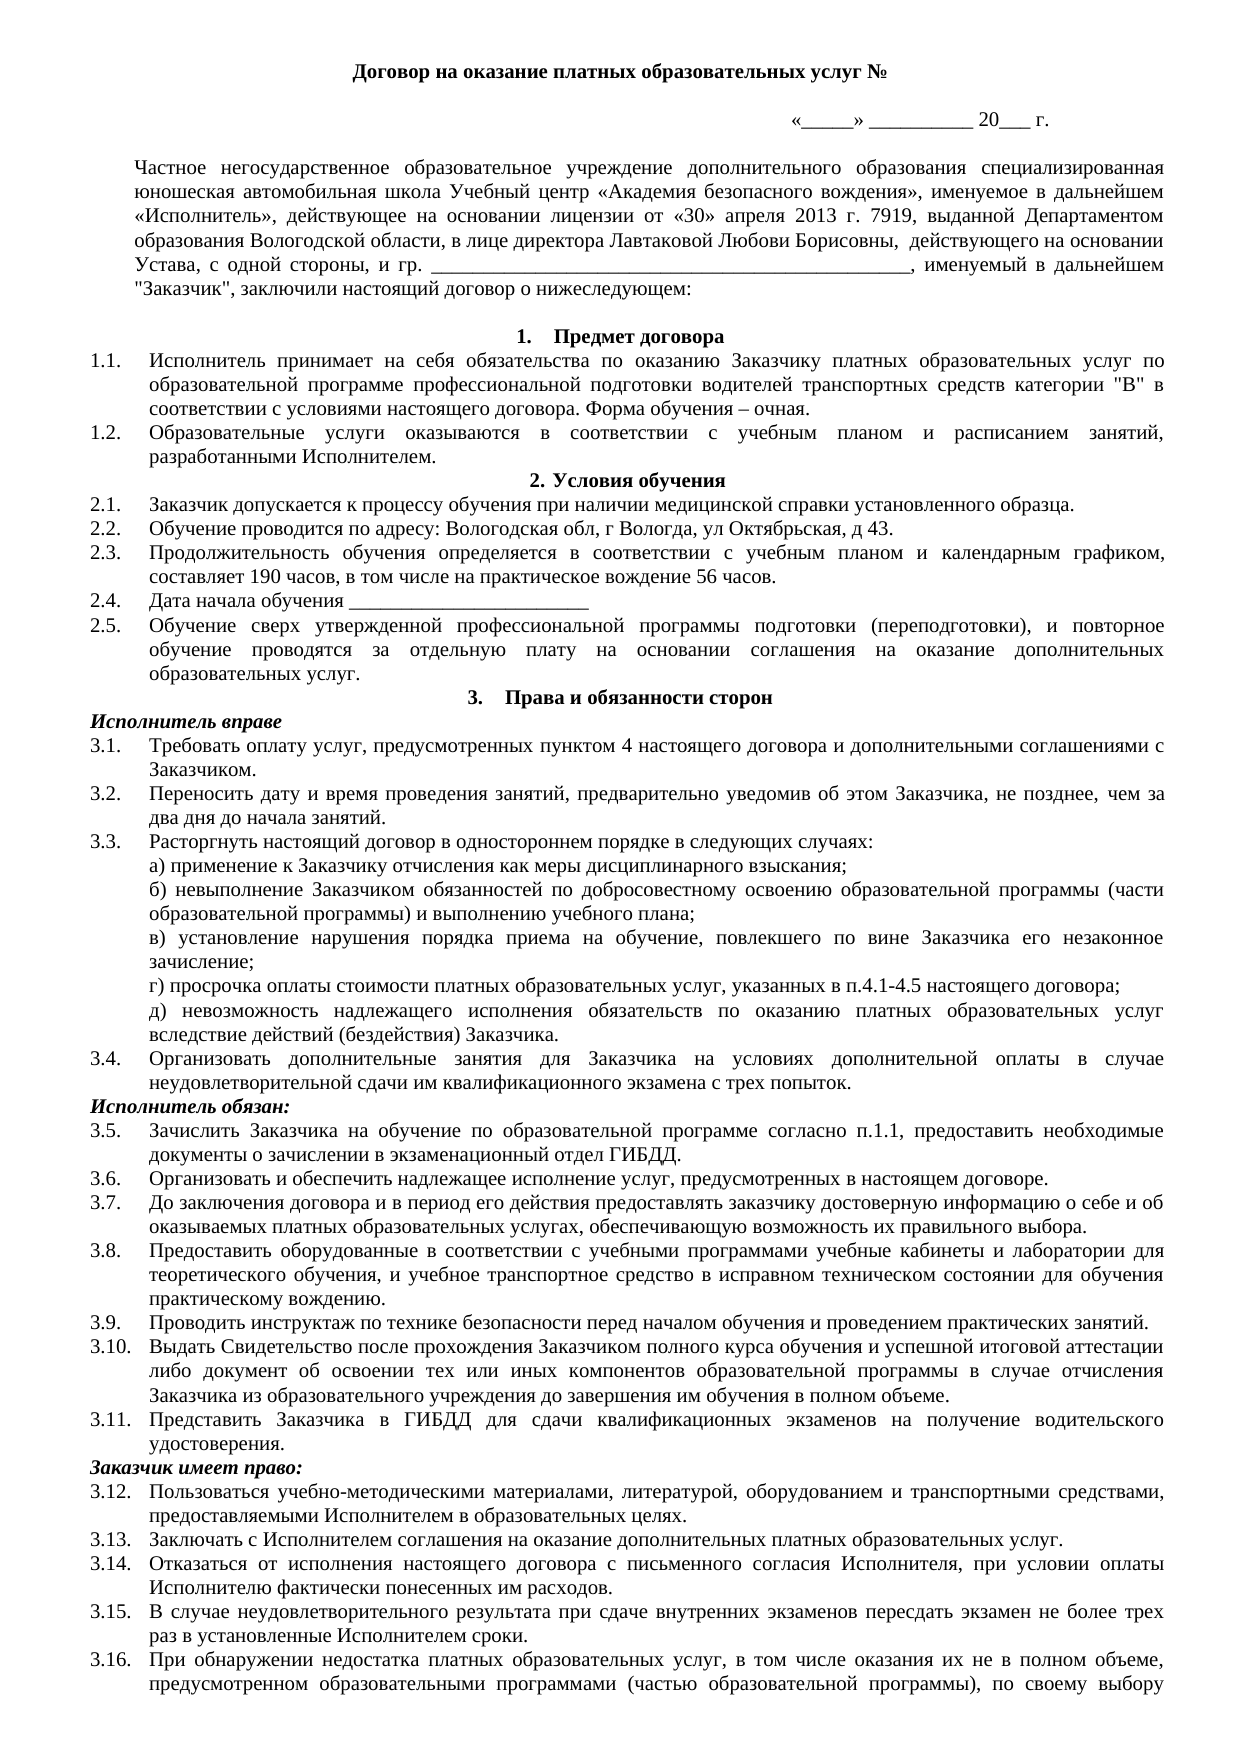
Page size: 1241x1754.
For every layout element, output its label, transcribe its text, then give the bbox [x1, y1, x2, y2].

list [90, 1647, 1165, 1695]
text Частное негосударственное образовательное учреждение дополнительного образования специализированная юношеская автомобильная школа Учебный центр «Академия безопасного вождения», именуемое в дальнейшем «Исполнитель», действующее на основании лицензии от «30» апреля 2013 г. 7919, выданной Департаментом образования Вологодской области, в лице директора Лавтаковой Любови Борисовны, действующего на основании Устава, с одной стороны, и гр. ______________________________________________, именуемый в дальнейшем "Заказчик", заключили настоящий договор о нижеследующем: [134, 155, 1165, 300]
text д) невозможность надлежащего исполнения обязательств по оказанию платных образовательных услуг вследствие действий (бездействия) Заказчика. [149, 997, 1165, 1046]
list Продолжительность обучения определяется в соответствии с учебным планом и календарным графиком, составляет 190 часов, в том числе на практическое вождение 56 часов. [90, 540, 1165, 588]
list Переносить дату и время проведения занятий, предварительно уведомив об этом Заказчика, не позднее, чем за два дня до начала занятий. [90, 781, 1165, 829]
list В случае неудовлетворительного результата при сдаче внутренних экзаменов пересдать экзамен не более трех раз в установленные Исполнителем сроки. [90, 1599, 1165, 1647]
list Права и обязанности сторон [75, 685, 1165, 709]
list Обучение проводится по адресу: Вологодская обл, г Вологда, ул Октябрьская, д 43. [90, 516, 1165, 540]
list Выдать Свидетельство после прохождения Заказчиком полного курса обучения и успешной итоговой аттестации либо документ об освоении тех или иных компонентов образовательной программы в случае отчисления Заказчика из образовательного учреждения до завершения им обучения в полном объеме. [90, 1334, 1165, 1407]
list До заключения договора и в период его действия предоставлять заказчику достоверную информацию о себе и об оказываемых платных образовательных услугах, обеспечивающую возможность их правильного выбора. [90, 1190, 1165, 1238]
text г) просрочка оплаты стоимости платных образовательных услуг, указанных в п.4.1-4.5 настоящего договора; [149, 973, 1165, 997]
list Исполнитель принимает на себя обязательства по оказанию Заказчику платных образовательных услуг по образовательной программе профессиональной подготовки водителей транспортных средств категории "B" в соответствии с условиями настоящего договора. Форма обучения – очная. [90, 348, 1165, 420]
list Организовать и обеспечить надлежащее исполнение услуг, предусмотренных в настоящем договоре. [90, 1166, 1165, 1190]
text в) установление нарушения порядка приема на обучение, повлекшего по вине Заказчика его незаконное зачисление; [149, 925, 1165, 973]
text «_____» __________ 20___ г. [75, 107, 1165, 131]
list Требовать оплату услуг, предусмотренных пунктом 4 настоящего договора и дополнительными соглашениями с Заказчиком. [90, 733, 1165, 781]
text б) невыполнение Заказчиком обязанностей по добросовестному освоению образовательной программы (части образовательной программы) и выполнению учебного плана; [149, 877, 1165, 925]
list Представить Заказчика в ГИБДД для сдачи квалификационных экзаменов на получение водительского удостоверения. [90, 1407, 1165, 1455]
list Условия обучения [90, 468, 1165, 492]
list Зачислить Заказчика на обучение по образовательной программе согласно п.1.1, предоставить необходимые документы о зачислении в экзаменационный отдел ГИБДД. [90, 1118, 1165, 1166]
text Исполнитель обязан: [90, 1094, 1165, 1118]
text Заказчик имеет право: [90, 1455, 1165, 1479]
list Заказчик допускается к процессу обучения при наличии медицинской справки установленного образца. [90, 492, 1165, 516]
list Заключать с Исполнителем соглашения на оказание дополнительных платных образовательных услуг. [90, 1527, 1165, 1551]
list Проводить инструктаж по технике безопасности перед началом обучения и проведением практических занятий. [90, 1310, 1165, 1334]
list Пользоваться учебно-методическими материалами, литературой, оборудованием и транспортными средствами, предоставляемыми Исполнителем в образовательных целях. [90, 1479, 1165, 1527]
list Дата начала обучения _______________________ [90, 588, 1165, 612]
list Обучение сверх утвержденной профессиональной программы подготовки (переподготовки), и повторное обучение проводятся за отдельную плату на основании соглашения на оказание дополнительных образовательных услуг. [90, 612, 1165, 685]
list Предоставить оборудованные в соответствии с учебными программами учебные кабинеты и лаборатории для теоретического обучения, и учебное транспортное средство в исправном техническом состоянии для обучения практическому вождению. [90, 1238, 1165, 1310]
list Образовательные услуги оказываются в соответствии с учебным планом и расписанием занятий, разработанными Исполнителем. [90, 420, 1165, 468]
text а) применение к Заказчику отчисления как меры дисциплинарного взыскания; [149, 853, 1165, 877]
list Организовать дополнительные занятия для Заказчика на условиях дополнительной оплаты в случае неудовлетворительной сдачи им квалификационного экзамена с трех попыток. [90, 1046, 1165, 1094]
list Предмет договора [75, 324, 1165, 348]
list Отказаться от исполнения настоящего договора с письменного согласия Исполнителя, при условии оплаты Исполнителю фактически понесенных им расходов. [90, 1551, 1165, 1599]
text Договор на оказание платных образовательных услуг № [75, 59, 1165, 83]
text Исполнитель вправе [90, 709, 1165, 733]
list Расторгнуть настоящий договор в одностороннем порядке в следующих случаях: [90, 829, 1165, 853]
